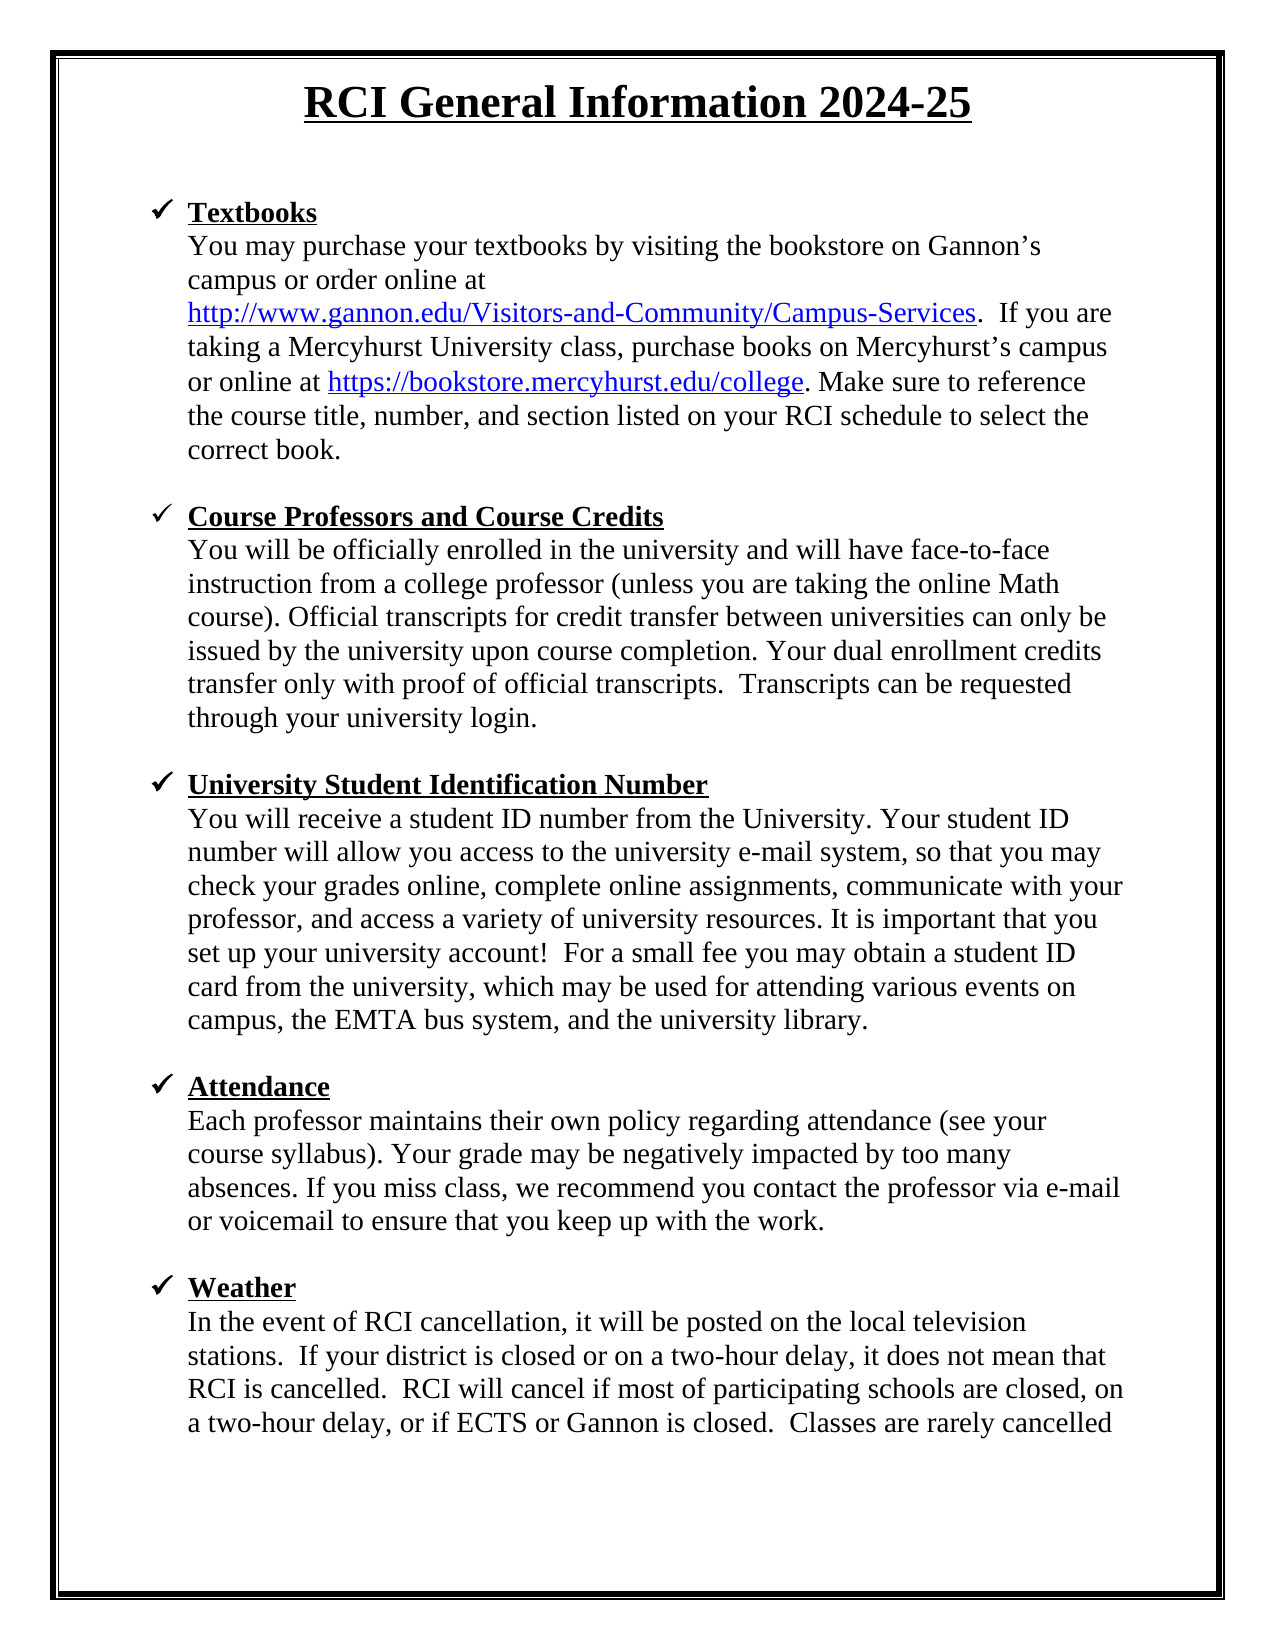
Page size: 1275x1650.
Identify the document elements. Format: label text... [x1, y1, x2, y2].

text You will receive a student ID number from the University. Your student ID number will allow you access to the university e-mail system, so that you may check your grades online, complete online assignments, communicate with your professor, and access a variety of university resources. It is important that you set up your university account! For a small fee you may obtain a student ID card from the university, which may be used for attending various events on campus, the EMTA bus system, and the university library. [187, 801, 1125, 1036]
list Textbooks [150, 195, 1125, 228]
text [187, 1304, 1125, 1438]
list Course Professors and Course Credits You will be officially enrolled in the university and will have face-to-face instruction from a college professor (unless you are taking the online Math course). Official transcripts for credit transfer between universities can only be issued by the university upon course completion. Your dual enrollment credits transfer only with proof of official transcripts. Transcripts can be requested through your university login. [150, 499, 1125, 734]
list Attendance [150, 1069, 1125, 1103]
list Weather [150, 1271, 1125, 1304]
text Each professor maintains their own policy regarding attendance (see your course syllabus). Your grade may be negatively impacted by too many absences. If you miss class, we recommend you contact the professor via e-mail or voicemail to ensure that you keep up with the work. [187, 1103, 1125, 1237]
text You may purchase your textbooks by visiting the bookstore on Gannon’s campus or order online at http://www.gannon.edu/Visitors-and-Community/Campus-Services. If you are taking a Mercyhurst University class, purchase books on Mercyhurst’s campus or online at https://bookstore.mercyhurst.edu/college. Make sure to reference the course title, number, and section listed on your RCI schedule to select the correct book. [187, 228, 1125, 465]
list University Student Identification Number [150, 767, 1125, 801]
